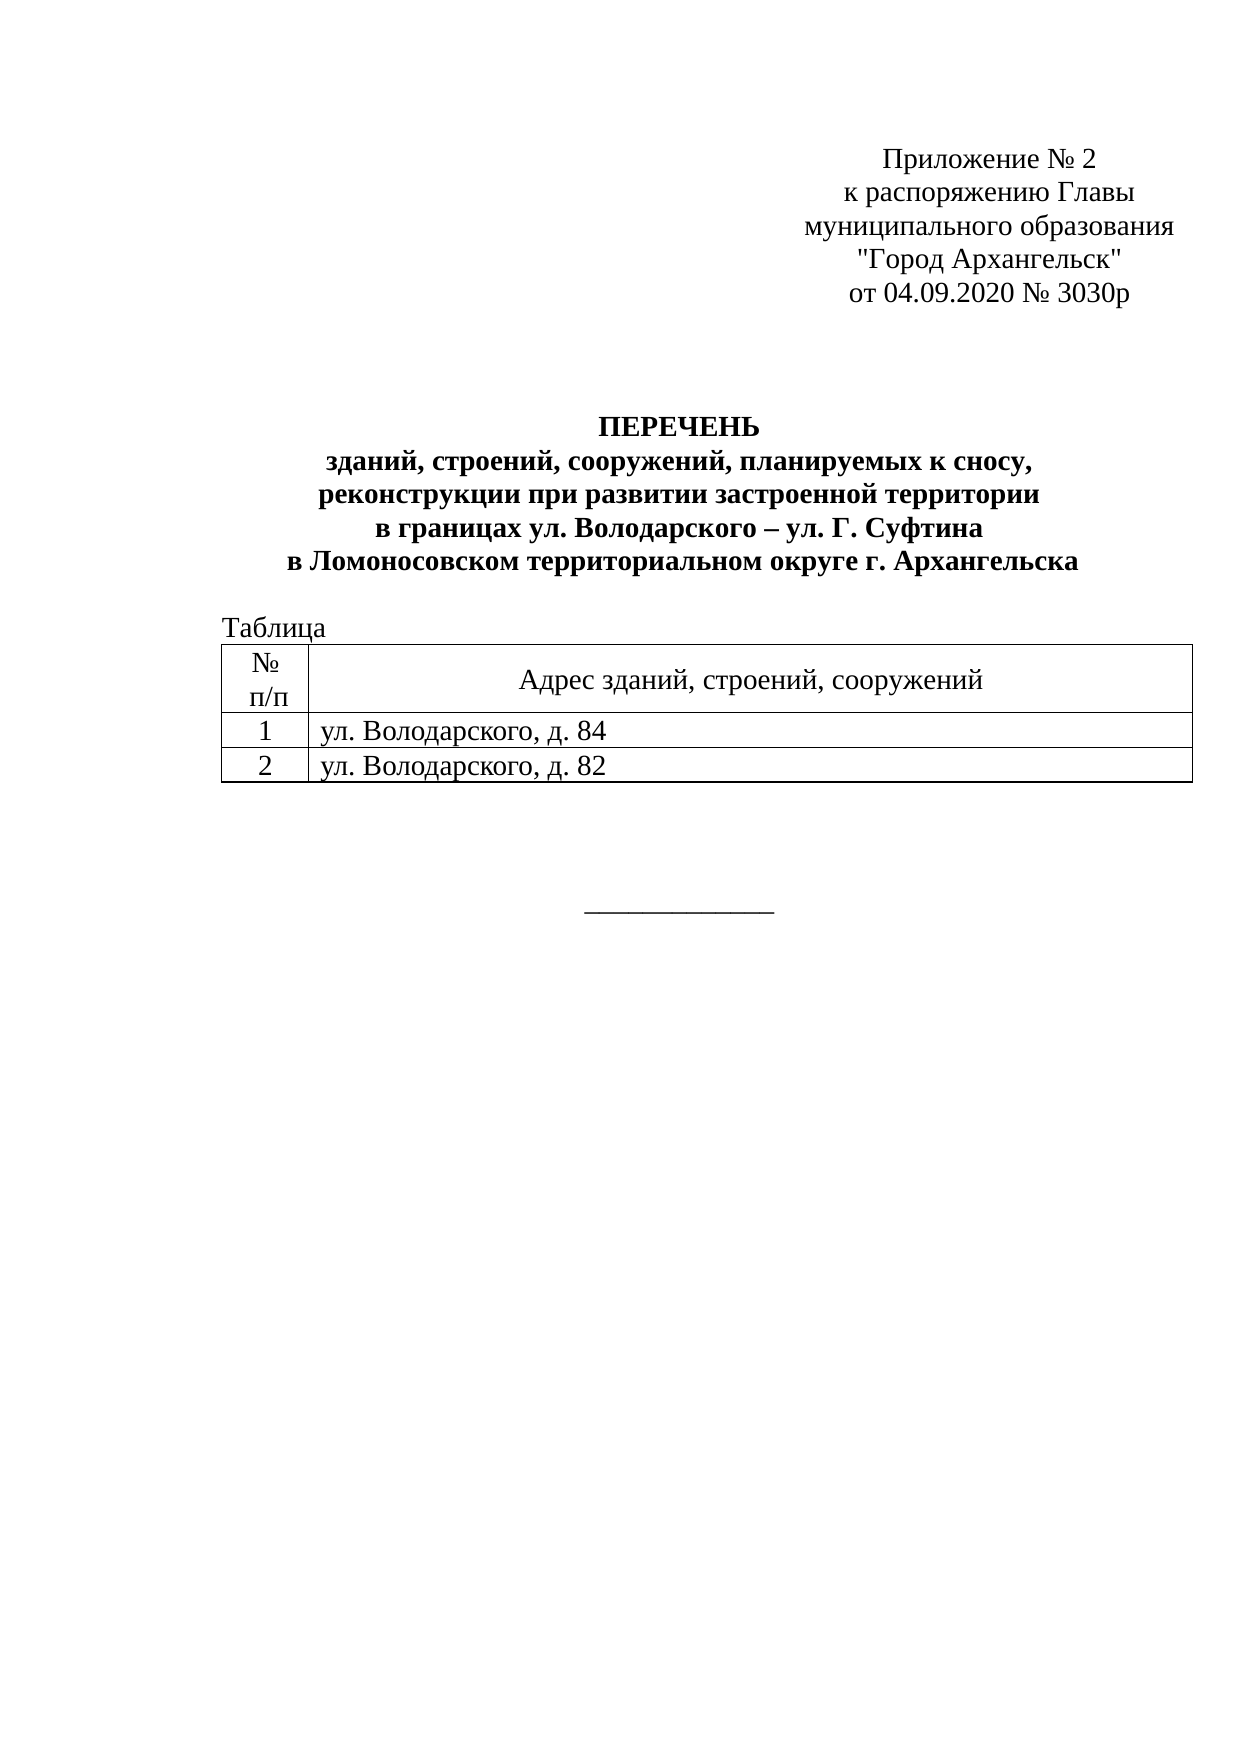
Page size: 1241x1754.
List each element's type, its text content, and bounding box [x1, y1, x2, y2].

table_cell 2 [222, 748, 308, 781]
table_cell 1 [222, 713, 308, 747]
text Приложение № 2 [797, 141, 1181, 174]
text к распоряжению Главы [797, 174, 1181, 208]
text в границах ул. Володарского – ул. Г. Суфтина [177, 510, 1181, 543]
text _____________ [177, 883, 1181, 917]
text ПЕРЕЧЕНЬ [177, 409, 1181, 443]
table_header Адрес зданий, строений, сооружений [309, 645, 1192, 712]
text реконструкции при развитии застроенной территории [177, 476, 1181, 510]
table_header № п/п [222, 645, 308, 712]
text от 04.09.2020 № 3030р [797, 275, 1181, 309]
text муниципального образования [797, 208, 1181, 242]
text в Ломоносовском территориальном округе г. Архангельска [177, 543, 1181, 577]
table_cell ул. Володарского, д. 82 [309, 748, 1192, 781]
table_cell ул. Володарского, д. 84 [309, 713, 1192, 747]
text "Город Архангельск" [797, 242, 1181, 275]
text Таблица [177, 611, 1181, 644]
text зданий, строений, сооружений, планируемых к сносу, [177, 443, 1181, 476]
